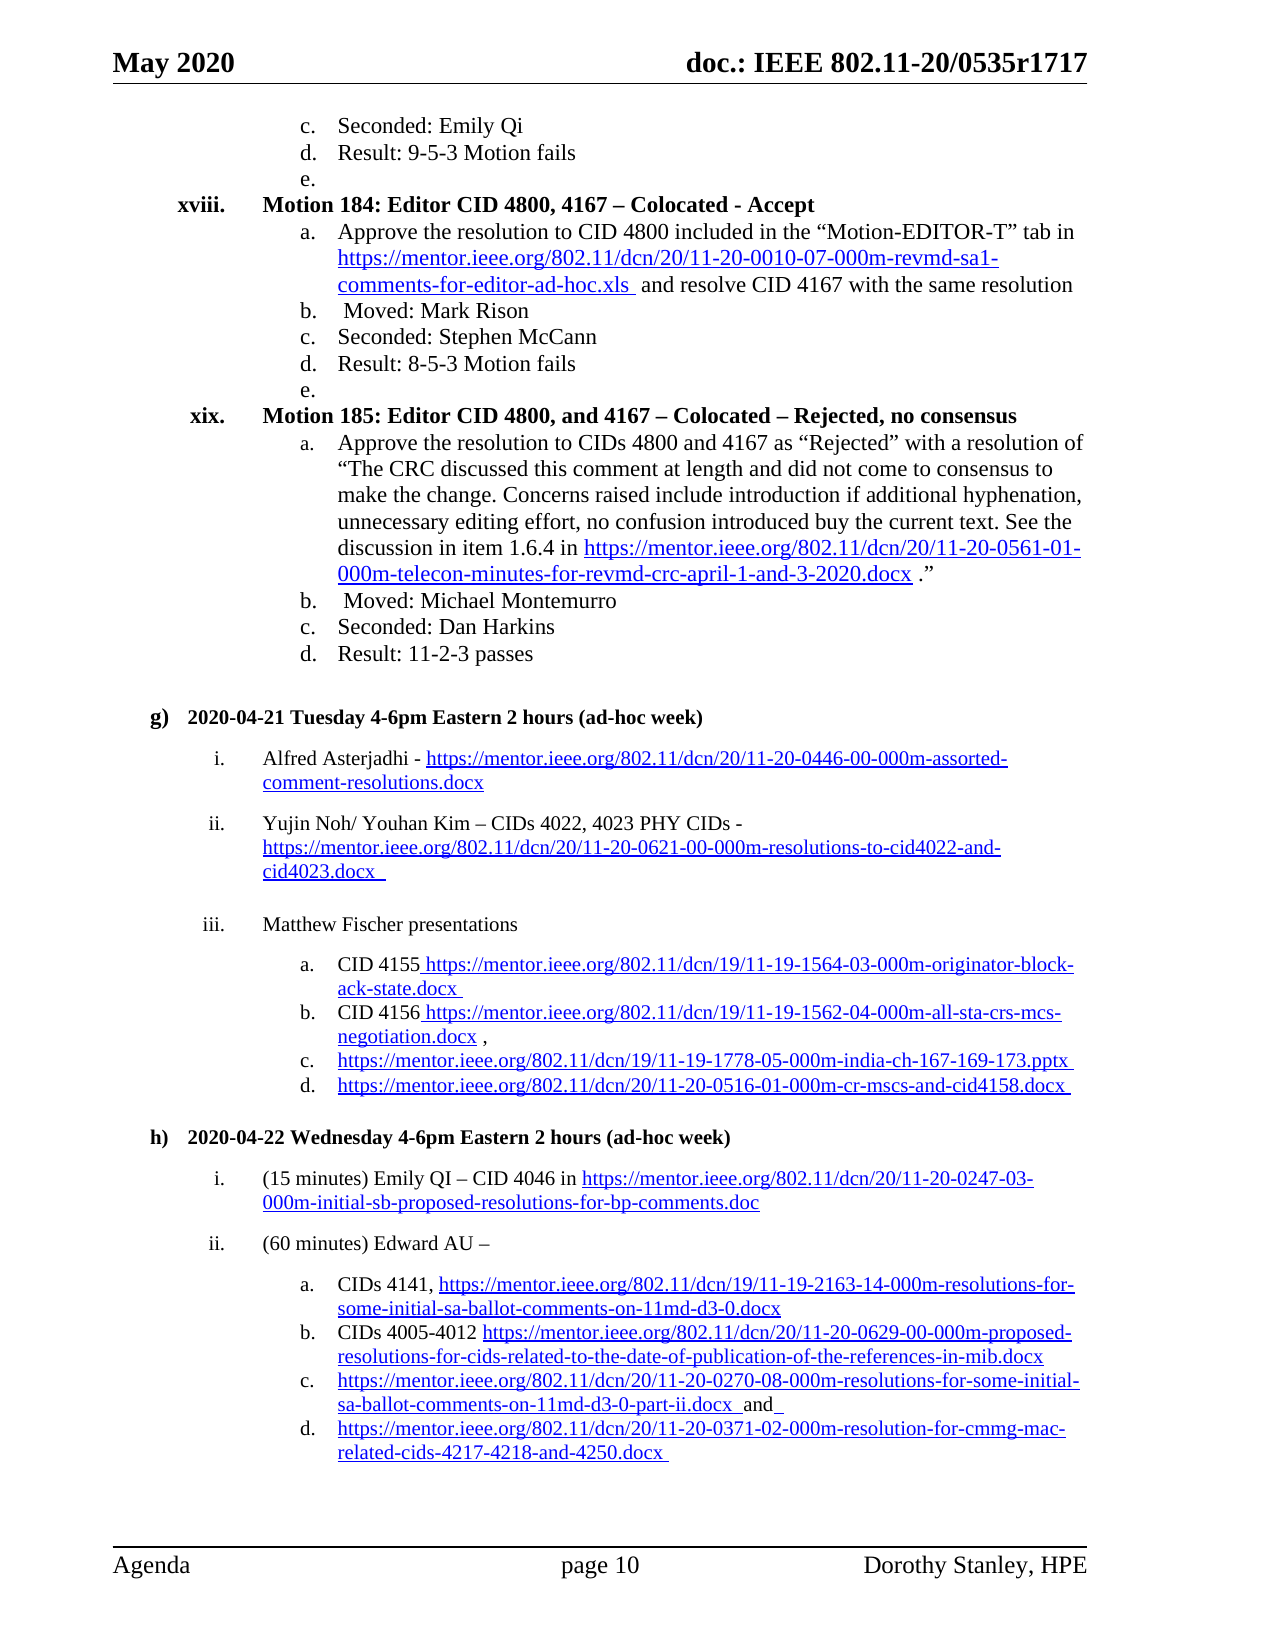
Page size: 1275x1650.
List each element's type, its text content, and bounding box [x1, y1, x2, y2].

list https://mentor.ieee.org/802.11/dcn/20/11-20-0270-08-000m-resolutions-for-some-initial-sa-ballot-comments-on-11md-d3-0-part-ii.docx and [300, 1368, 1087, 1416]
list https://mentor.ieee.org/802.11/dcn/20/11-20-0371-02-000m-resolution-for-cmmg-mac-related-cids-4217-4218-and-4250.docx [300, 1416, 1087, 1493]
list Alfred Asterjadhi - https://mentor.ieee.org/802.11/dcn/20/11-20-0446-00-000m-assorted-comment-resolutions.docx [225, 746, 1087, 794]
list Result: 11-2-3 passes [300, 639, 1087, 666]
list (15 minutes) Emily QI – CID 4046 in https://mentor.ieee.org/802.11/dcn/20/11-20-0247-03-000m-initial-sb-proposed-resolutions-for-bp-comments.doc [225, 1166, 1087, 1214]
list Moved: Mark Rison [300, 297, 1087, 323]
list Motion 184: Editor CID 4800, 4167 – Colocated - Accept [225, 192, 1087, 218]
list Motion 185: Editor CID 4800, and 4167 – Colocated – Rejected, no consensus [225, 402, 1087, 429]
list 2020-04-22 Wednesday 4-6pm Eastern 2 hours (ad-hoc week) [150, 1125, 1087, 1149]
list Seconded: Stephen McCann [300, 323, 1087, 350]
list CID 4156 https://mentor.ieee.org/802.11/dcn/19/11-19-1562-04-000m-all-sta-crs-mcs-negotiation.docx , [300, 1000, 1087, 1048]
list https://mentor.ieee.org/802.11/dcn/20/11-20-0516-01-000m-cr-mscs-and-cid4158.docx [300, 1072, 1087, 1125]
list Approve the resolution to CID 4800 included in the “Motion-EDITOR-T” tab in https://mentor.ieee.org/802.11/dcn/20/11-20-0010-07-000m-revmd-sa1-comments-for-editor-ad-hoc.xls and resolve CID 4167 with the same resolution [300, 218, 1087, 297]
list Result: 9-5-3 Motion fails [300, 139, 1087, 165]
list Approve the resolution to CIDs 4800 and 4167 as “Rejected” with a resolution of “The CRC discussed this comment at length and did not come to consensus to make the change. Concerns raised include introduction if additional hyphenation, unnecessary editing effort, no confusion introduced buy the current text. See the discussion in item 1.6.4 in https://mentor.ieee.org/802.11/dcn/20/11-20-0561-01-000m-telecon-minutes-for-revmd-crc-april-1-and-3-2020.docx .” [300, 429, 1087, 587]
list Moved: Michael Montemurro [300, 587, 1087, 613]
list Result: 8-5-3 Motion fails [300, 350, 1087, 376]
list https://mentor.ieee.org/802.11/dcn/19/11-19-1778-05-000m-india-ch-167-169-173.pptx [300, 1048, 1087, 1072]
list (60 minutes) Edward AU – [225, 1231, 1087, 1255]
list Seconded: Dan Harkins [300, 613, 1087, 639]
list Matthew Fischer presentations [225, 911, 1087, 936]
list CIDs 4005-4012 https://mentor.ieee.org/802.11/dcn/20/11-20-0629-00-000m-proposed-resolutions-for-cids-related-to-the-date-of-publication-of-the-references-in-mib.docx [300, 1320, 1087, 1368]
list 2020-04-21 Tuesday 4-6pm Eastern 2 hours (ad-hoc week) [150, 703, 1087, 729]
list Seconded: Emily Qi [300, 112, 1087, 139]
list CIDs 4141, https://mentor.ieee.org/802.11/dcn/19/11-19-2163-14-000m-resolutions-for-some-initial-sa-ballot-comments-on-11md-d3-0.docx [300, 1272, 1087, 1320]
list Yujin Noh/ Youhan Kim – CIDs 4022, 4023 PHY CIDs - https://mentor.ieee.org/802.11/dcn/20/11-20-0621-00-000m-resolutions-to-cid4022-and-cid4023.docx [225, 811, 1087, 911]
list CID 4155 https://mentor.ieee.org/802.11/dcn/19/11-19-1564-03-000m-originator-block-ack-state.docx [300, 952, 1087, 1000]
